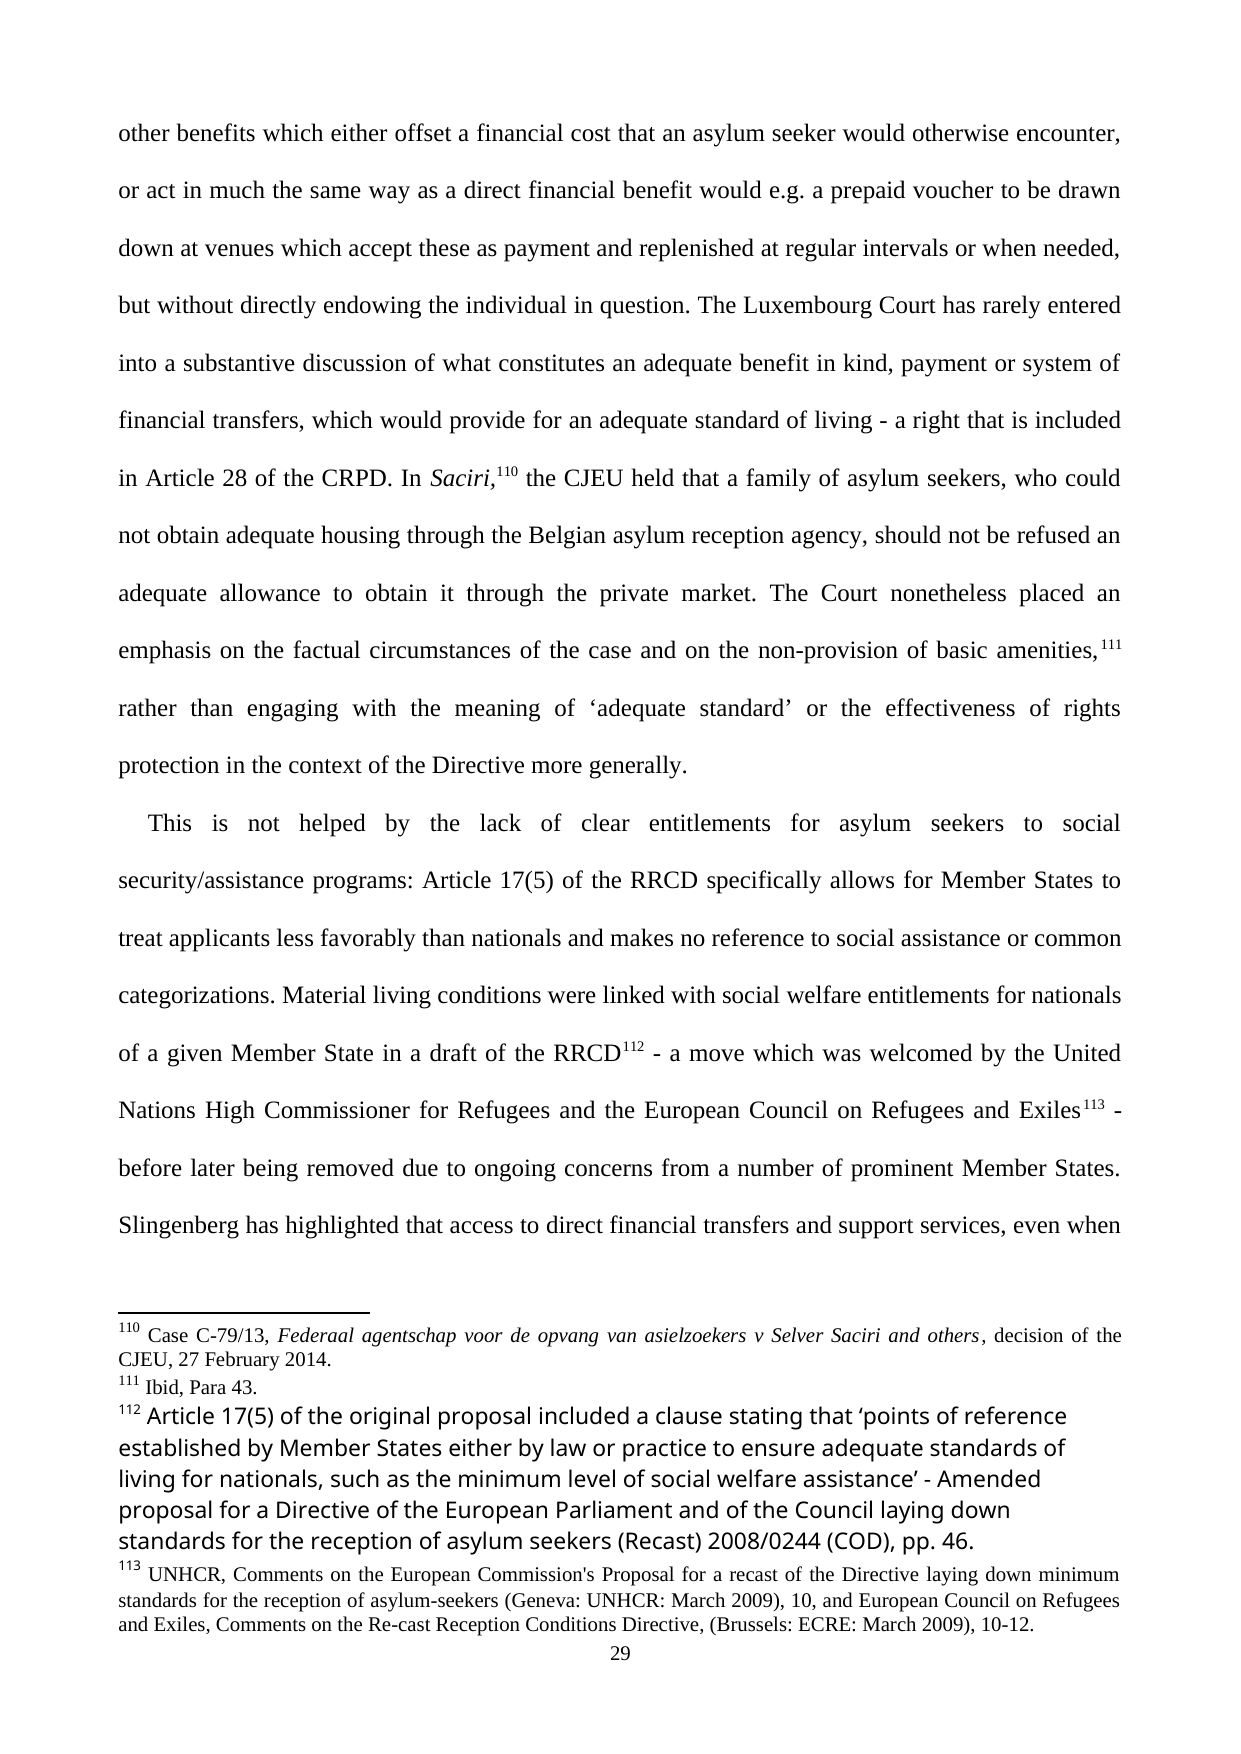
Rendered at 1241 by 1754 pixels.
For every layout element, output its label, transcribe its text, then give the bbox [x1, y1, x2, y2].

text If we look at the first dimension, the Directive has, in its own overall rationale, that of redistribution. The ideals which underpin the RRCD posit that all human beings are equal in terms of their dignity and worth, and that, by virtue of their humanity, they enjoy a range of rights. As outlined above, all applicants must be provided with some form of accommodation or shelter, which meet certain material standards, as well as limited social rights. Article 17 of the RRCD requires that ‘material reception conditions provide an adequate standard of living for all applicants’, and which is capable of ‘protect[ing] their physical and mental health’. Although the situation is improving in some instances, the implementation of Article 17 is lagging behind and the overall standard in many Member States remains wholly inadequate. In some instances, vulnerable asylum seekers have been provided with as little as €1 a day to cover their material needs, and this is patently insufficient to cover their basic necessities, let alone begin to redress more embedded structural inequalities. As Thornton has underlined, even where Member States are operating more generous conditions, the rights provided for within the RRCD are not always as substantive as they might otherwise appear, as it is possible for Member States to provide many of these via benefits in kind (albeit within certain limits). These may take the form of paid for accommodation, the provision of food and clothing, prepaid vouchers or public utility cards, or other benefits which either offset a financial cost that an asylum seeker would otherwise encounter, or act in much the same way as a direct financial benefit would e.g. a prepaid voucher to be drawn down at venues which accept these as payment and replenished at regular intervals or when needed, but without directly endowing the individual in question. The Luxembourg Court has rarely entered into a substantive discussion of what constitutes an adequate benefit in kind, payment or system of financial transfers, which would provide for an adequate standard of living - a right that is included in Article 28 of the CRPD. In Saciri, the CJEU held that a family of asylum seekers, who could not obtain adequate housing through the Belgian asylum reception agency, should not be refused an adequate allowance to obtain it through the private market. The Court nonetheless placed an emphasis on the factual circumstances of the case and on the non-provision of basic amenities, rather than engaging with the meaning of ‘adequate standard’ or the effectiveness of rights protection in the context of the Directive more generally. [118, 118, 1122, 779]
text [118, 808, 1122, 1239]
